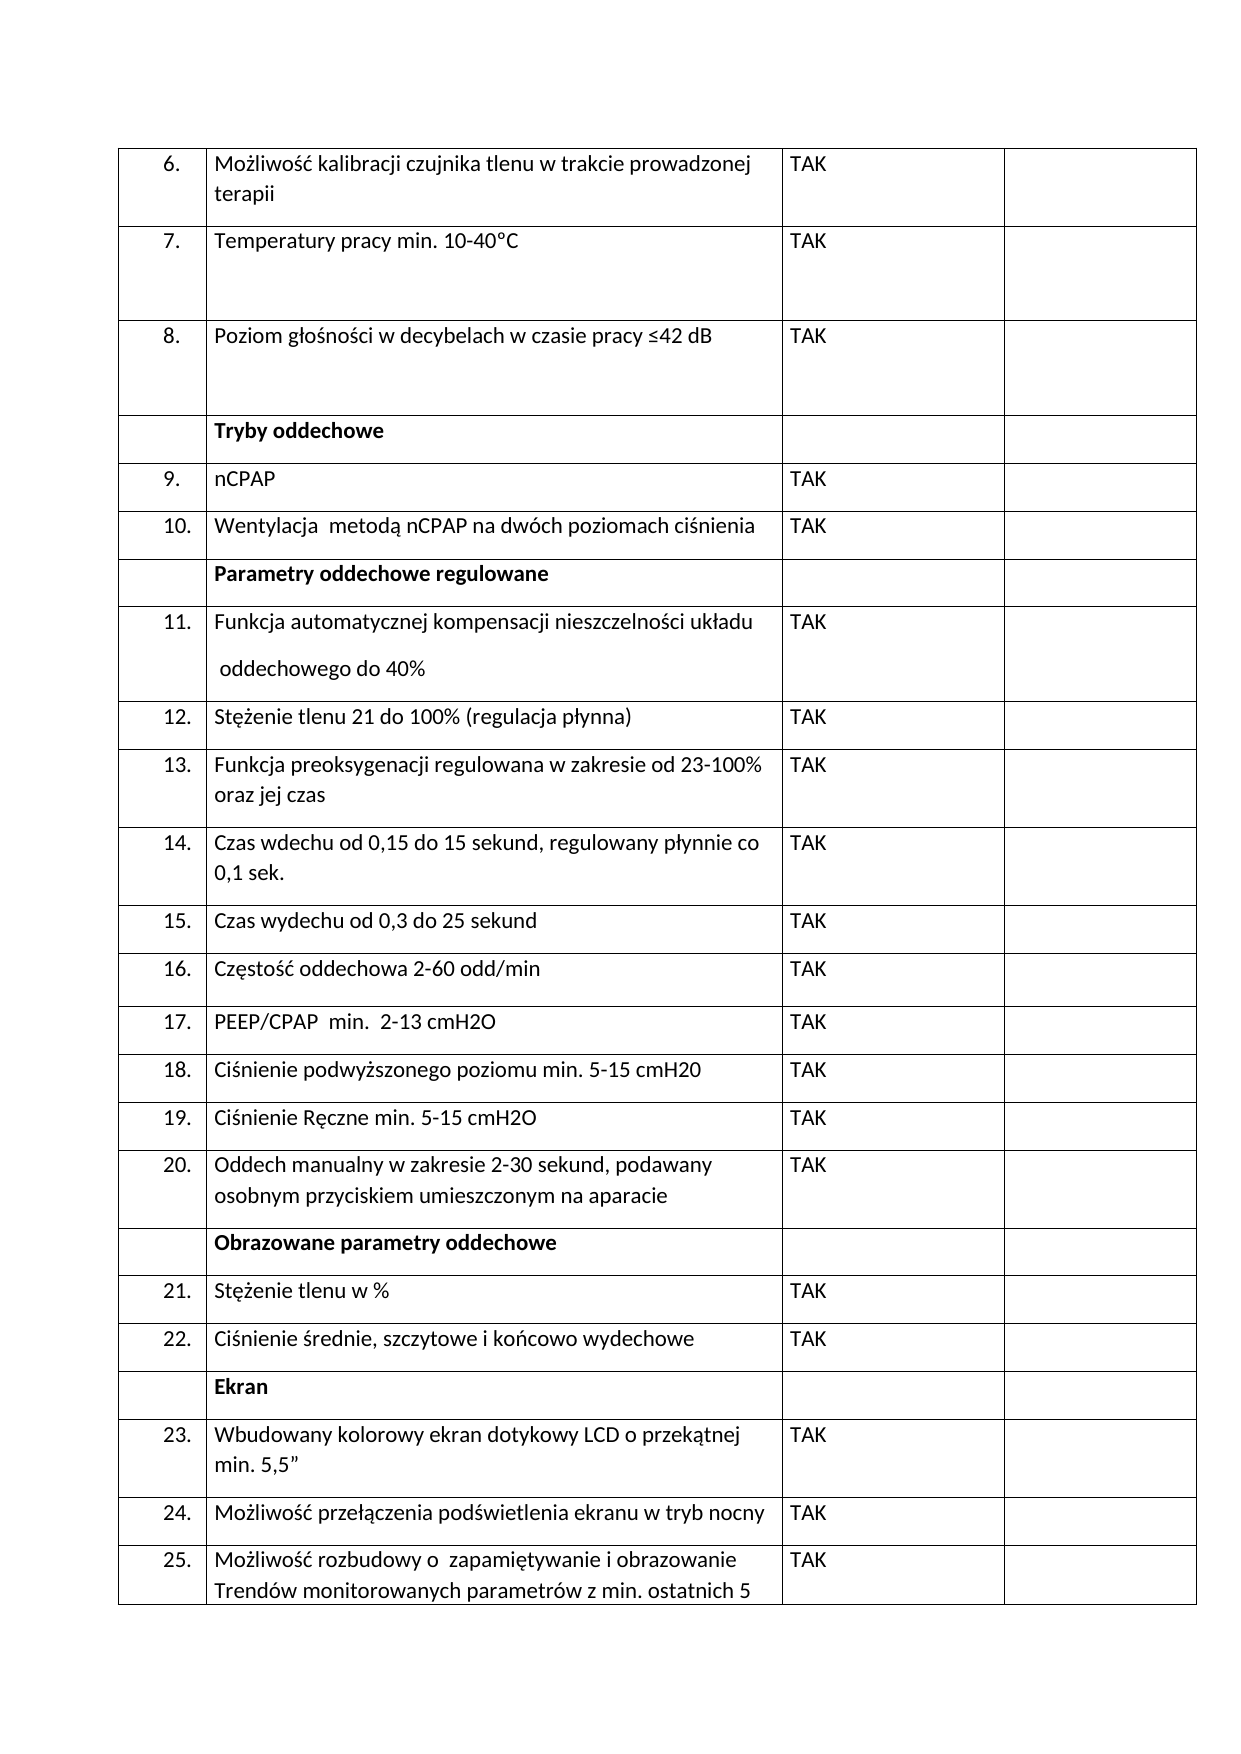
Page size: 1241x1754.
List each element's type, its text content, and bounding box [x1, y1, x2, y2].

table_cell [1005, 560, 1196, 606]
table_cell [119, 1276, 206, 1323]
table_cell Wbudowany kolorowy ekran dotykowy LCD o przekątnej min. 5,5” [207, 1420, 782, 1497]
table_cell [119, 954, 206, 1006]
table_cell TAK [783, 464, 1004, 511]
table_cell Możliwość kalibracji czujnika tlenu w trakcie prowadzonej terapii [207, 149, 782, 226]
table_cell [1005, 1420, 1196, 1497]
table_cell TAK [783, 906, 1004, 953]
table_cell TAK [783, 149, 1004, 226]
table_cell [783, 1372, 1004, 1419]
table_cell PEEP/CPAP min. 2-13 cmH2O [207, 1007, 782, 1054]
table_cell TAK [783, 1151, 1004, 1227]
table_cell [119, 1055, 206, 1102]
table_cell [119, 227, 206, 320]
table_cell Obrazowane parametry oddechowe [207, 1229, 782, 1275]
table_cell Stężenie tlenu w % [207, 1276, 782, 1323]
table_cell [119, 560, 206, 606]
table_cell [1005, 828, 1196, 905]
table_cell [119, 906, 206, 953]
table_cell [1005, 464, 1196, 511]
table_cell [1005, 149, 1196, 226]
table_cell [207, 1546, 782, 1604]
table_cell TAK [783, 1276, 1004, 1323]
table_cell [783, 560, 1004, 606]
table_cell [119, 750, 206, 827]
table_cell [119, 828, 206, 905]
table_cell [119, 321, 206, 415]
table_cell [1005, 702, 1196, 749]
table_cell [119, 702, 206, 749]
table_cell TAK [783, 321, 1004, 415]
table_cell [119, 1151, 206, 1227]
table_cell [119, 149, 206, 226]
table_cell Stężenie tlenu 21 do 100% (regulacja płynna) [207, 702, 782, 749]
table_cell [119, 1324, 206, 1371]
table_cell [1005, 1229, 1196, 1275]
table_cell Możliwość przełączenia podświetlenia ekranu w tryb nocny [207, 1498, 782, 1544]
table_cell TAK [783, 1420, 1004, 1497]
table_cell TAK [783, 1007, 1004, 1054]
table_cell TAK [783, 1324, 1004, 1371]
table_cell [119, 1420, 206, 1497]
table_cell [1005, 512, 1196, 558]
table_cell [1005, 416, 1196, 463]
table_cell Czas wdechu od 0,15 do 15 sekund, regulowany płynnie co 0,1 sek. [207, 828, 782, 905]
table_cell [1005, 227, 1196, 320]
table_cell [119, 1498, 206, 1544]
table_cell Funkcja automatycznej kompensacji nieszczelności układu oddechowego do 40% [207, 607, 782, 701]
table_cell TAK [783, 607, 1004, 701]
table_cell TAK [783, 1103, 1004, 1149]
table_cell [119, 607, 206, 701]
table_cell [119, 512, 206, 558]
table_cell [1005, 1103, 1196, 1149]
table_cell Temperatury pracy min. 10-40ºC [207, 227, 782, 320]
table_cell [1005, 1372, 1196, 1419]
table_cell Ciśnienie podwyższonego poziomu min. 5-15 cmH20 [207, 1055, 782, 1102]
table_cell TAK [783, 512, 1004, 558]
table_cell [1005, 1055, 1196, 1102]
table_cell TAK [783, 750, 1004, 827]
table_cell [119, 464, 206, 511]
table_cell [1005, 750, 1196, 827]
table_cell [1005, 1546, 1196, 1604]
table_cell Funkcja preoksygenacji regulowana w zakresie od 23-100% oraz jej czas [207, 750, 782, 827]
table_cell Oddech manualny w zakresie 2-30 sekund, podawany osobnym przyciskiem umieszczonym na aparacie [207, 1151, 782, 1227]
table_cell Poziom głośności w decybelach w czasie pracy ≤42 dB [207, 321, 782, 415]
table_cell Wentylacja metodą nCPAP na dwóch poziomach ciśnienia [207, 512, 782, 558]
table_cell Ekran [207, 1372, 782, 1419]
table_cell TAK [783, 1546, 1004, 1604]
table_cell TAK [783, 1055, 1004, 1102]
table_cell TAK [783, 227, 1004, 320]
table_cell [1005, 321, 1196, 415]
table_cell [1005, 1151, 1196, 1227]
table_cell Częstość oddechowa 2-60 odd/min [207, 954, 782, 1006]
table_cell [119, 1546, 206, 1604]
table_cell [1005, 1007, 1196, 1054]
table_cell [119, 1229, 206, 1275]
table_cell Tryby oddechowe [207, 416, 782, 463]
table_cell [119, 1007, 206, 1054]
table_cell [783, 416, 1004, 463]
table_cell Ciśnienie Ręczne min. 5-15 cmH2O [207, 1103, 782, 1149]
table_cell [783, 1229, 1004, 1275]
table_cell [1005, 1324, 1196, 1371]
table_cell [1005, 1276, 1196, 1323]
table_cell nCPAP [207, 464, 782, 511]
table_cell TAK [783, 702, 1004, 749]
table_cell [1005, 906, 1196, 953]
table_cell TAK [783, 828, 1004, 905]
table_cell Parametry oddechowe regulowane [207, 560, 782, 606]
table_cell [1005, 954, 1196, 1006]
table_cell [1005, 607, 1196, 701]
table_cell [1005, 1498, 1196, 1544]
table_cell TAK [783, 1498, 1004, 1544]
table_cell Ciśnienie średnie, szczytowe i końcowo wydechowe [207, 1324, 782, 1371]
table_cell [119, 416, 206, 463]
table_cell Czas wydechu od 0,3 do 25 sekund [207, 906, 782, 953]
table_cell [119, 1372, 206, 1419]
table_cell TAK [783, 954, 1004, 1006]
table_cell [119, 1103, 206, 1149]
